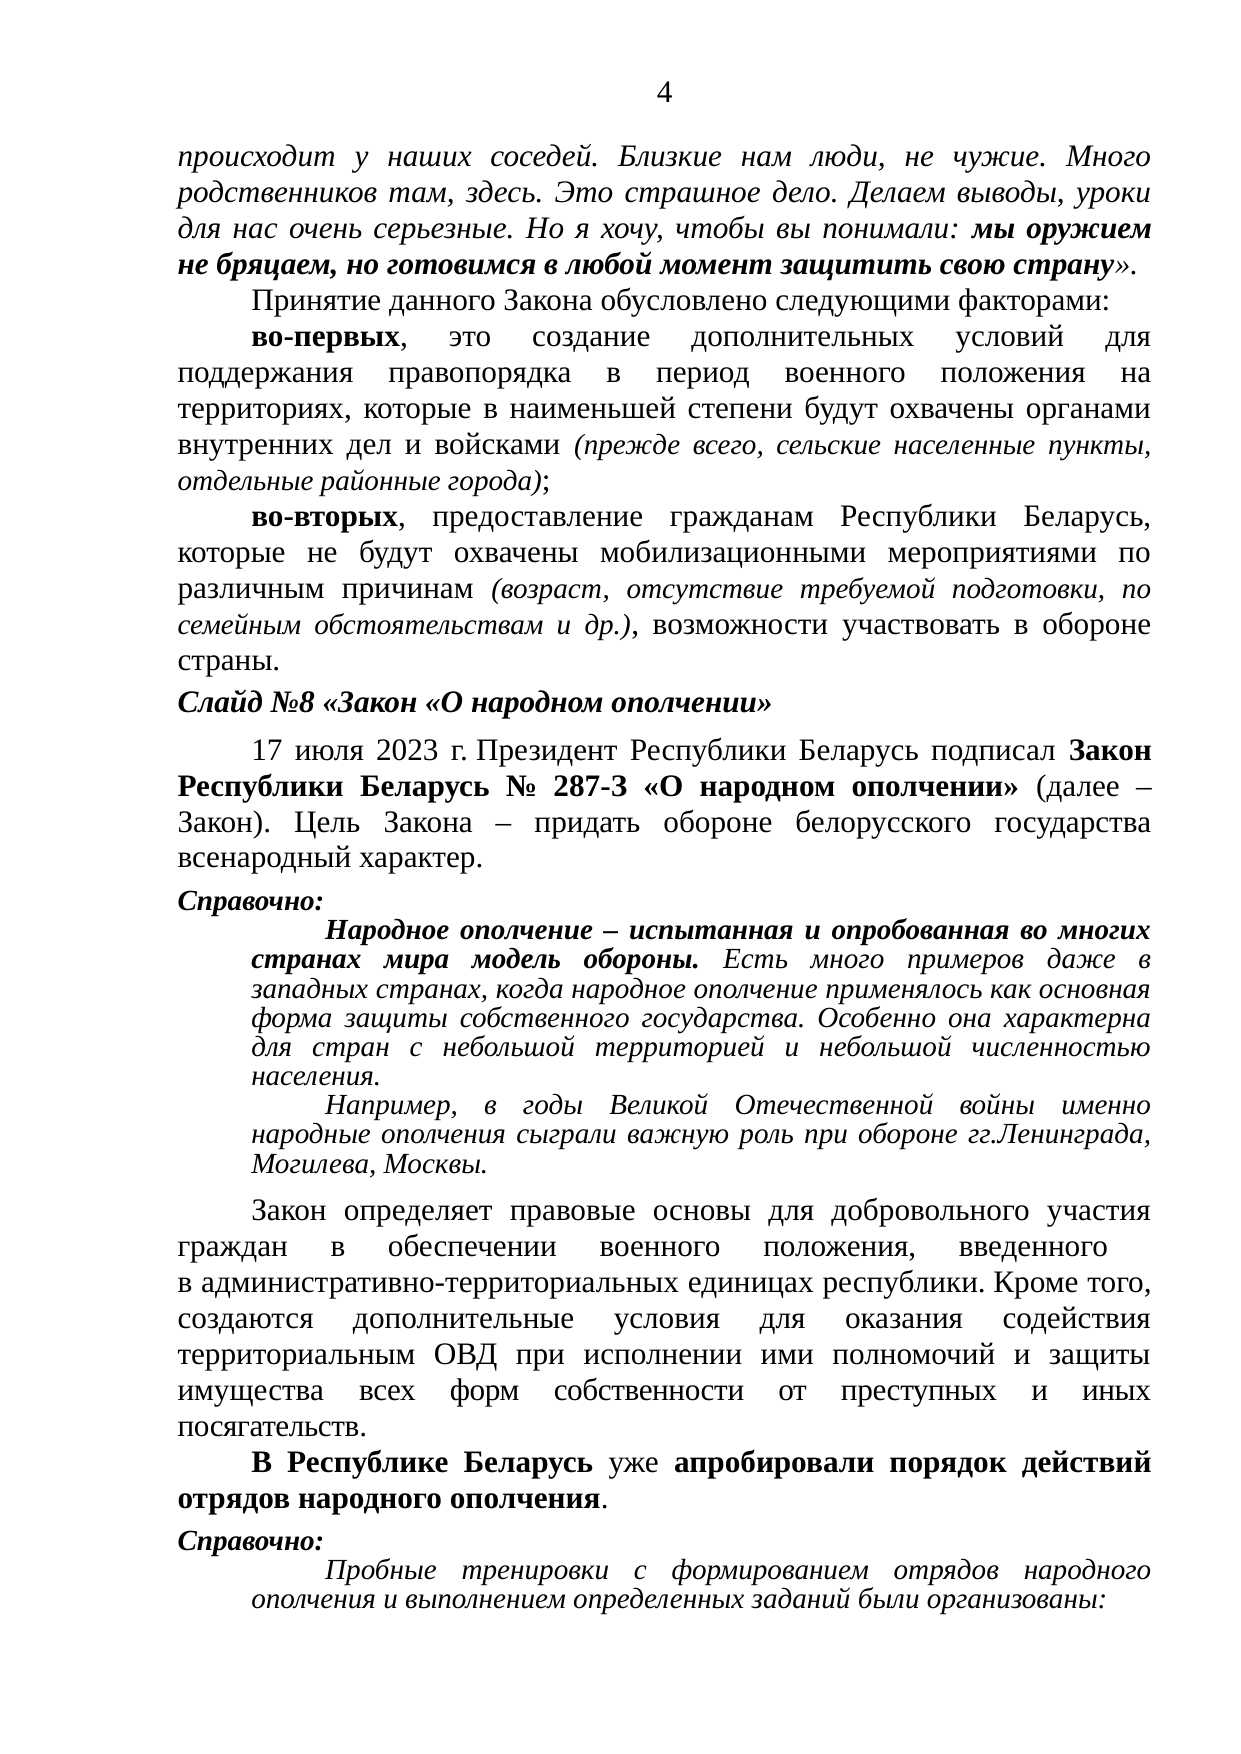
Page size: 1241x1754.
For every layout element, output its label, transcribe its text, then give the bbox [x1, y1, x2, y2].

text во-первых, это создание дополнительных условий для поддержания правопорядка в период военного положения на территориях, которые в наименьшей степени будут охвачены органами внутренних дел и войсками (прежде всего, сельские населенные пункты, отдельные районные города); [177, 317, 1152, 497]
text 17 июля 2023 г. Президент Республики Беларусь подписал Закон Республики Беларусь № 287-З «О народном ополчении» (далее – Закон). Цель Закона – придать обороне белорусского государства всенародный характер. [177, 731, 1152, 875]
text Народное ополчение – испытанная и опробованная во многих странах мира модель обороны. Есть много примеров даже в западных странах, когда народное ополчение применялось как основная форма защиты собственного государства. Особенно она характерна для стран с небольшой территорией и небольшой численностью населения. [251, 916, 1152, 1091]
text Пробные тренировки с формированием отрядов народного ополчения и выполнением определенных заданий были организованы: [251, 1556, 1152, 1615]
text В Республике Беларусь уже апробировали порядок действий отрядов народного ополчения. [177, 1443, 1152, 1515]
text Слайд №8 «Закон «О народном ополчении» [177, 689, 1152, 718]
text Например, в годы Великой Отечественной войны именно народные ополчения сыграли важную роль при обороне гг.Ленинграда, Могилева, Москвы. [251, 1091, 1152, 1179]
text Справочно: [177, 1527, 1152, 1556]
text во-вторых, предоставление гражданам Республики Беларусь, которые не будут охвачены мобилизационными мероприятиями по различным причинам (возраст, отсутствие требуемой подготовки, по семейным обстоятельствам и др.), возможности участвовать в обороне страны. [177, 497, 1152, 677]
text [177, 138, 1152, 281]
text Справочно: [177, 887, 1152, 916]
text Закон определяет правовые основы для добровольного участия граждан в обеспечении военного положения, введенного в административно-территориальных единицах республики. Кроме того, создаются дополнительные условия для оказания содействия территориальным ОВД при исполнении ими полномочий и защиты имущества всех форм собственности от преступных и иных посягательств. [177, 1191, 1152, 1443]
text Принятие данного Закона обусловлено следующими факторами: [177, 281, 1152, 317]
